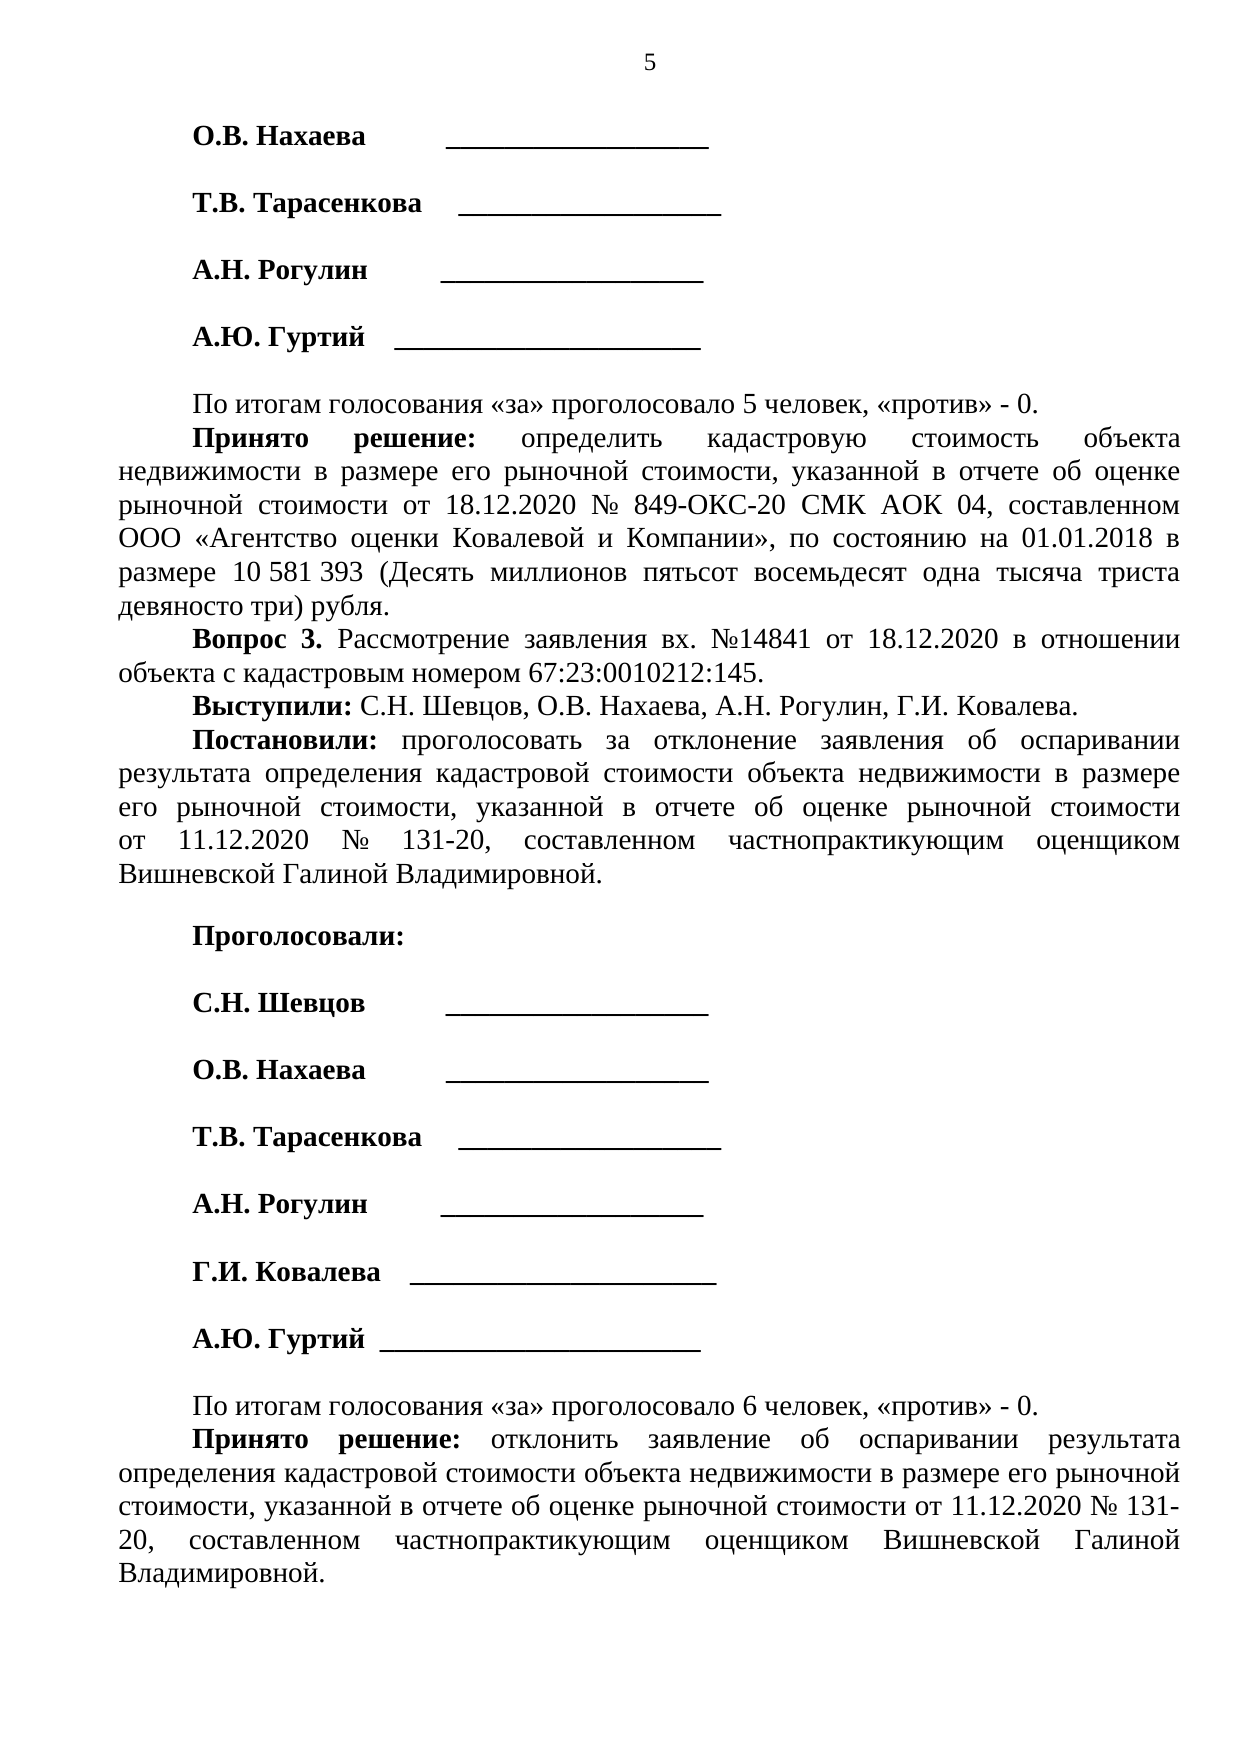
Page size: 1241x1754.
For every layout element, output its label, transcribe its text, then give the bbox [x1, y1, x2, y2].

text Принято решение: отклонить заявление об оспаривании результата определения кадастровой стоимости объекта недвижимости в размере его рыночной стоимости, указанной в отчете об оценке рыночной стоимости от 11.12.2020 № 131-20, составленном частнопрактикующим оценщиком Вишневской Галиной Владимировной. [118, 1421, 1181, 1589]
text С.Н. Шевцов __________________ [118, 985, 1181, 1019]
text А.Н. Рогулин __________________ [118, 1187, 1181, 1220]
text Принято решение: определить кадастровую стоимость объекта недвижимости в размере его рыночной стоимости, указанной в отчете об оценке рыночной стоимости от 18.12.2020 № 849-ОКС-20 СМК АОК 04, составленном ООО «Агентство оценки Ковалевой и Компании», по состоянию на 01.01.2018 в размере 10 581 393 (Десять миллионов пятьсот восемьдесят одна тысяча триста девяносто три) рубля. [118, 420, 1181, 621]
text Проголосовали: [118, 918, 1181, 952]
text А.Ю. Гуртий _____________________ [118, 319, 1181, 353]
text Т.В. Тарасенкова __________________ [118, 1119, 1181, 1153]
text А.Ю. Гуртий ______________________ [118, 1321, 1181, 1354]
text По итогам голосования «за» проголосовало 6 человек, «против» - 0. [118, 1388, 1181, 1421]
text Г.И. Ковалева _____________________ [118, 1254, 1181, 1287]
text Постановили: проголосовать за отклонение заявления об оспаривании результата определения кадастровой стоимости объекта недвижимости в размере его рыночной стоимости, указанной в отчете об оценке рыночной стоимости от 11.12.2020 № 131-20, составленном частнопрактикующим оценщиком Вишневской Галиной Владимировной. [118, 722, 1181, 889]
text Т.В. Тарасенкова __________________ [118, 185, 1181, 219]
text А.Н. Рогулин __________________ [118, 252, 1181, 286]
text О.В. Нахаева __________________ [118, 118, 1181, 152]
text По итогам голосования «за» проголосовало 5 человек, «против» - 0. [118, 386, 1181, 420]
text Вопрос 3. Рассмотрение заявления вх. №14841 от 18.12.2020 в отношении объекта с кадастровым номером 67:23:0010212:145. [118, 621, 1181, 688]
text Выступили: С.Н. Шевцов, О.В. Нахаева, А.Н. Рогулин, Г.И. Ковалева. [118, 688, 1181, 722]
text О.В. Нахаева __________________ [118, 1052, 1181, 1086]
